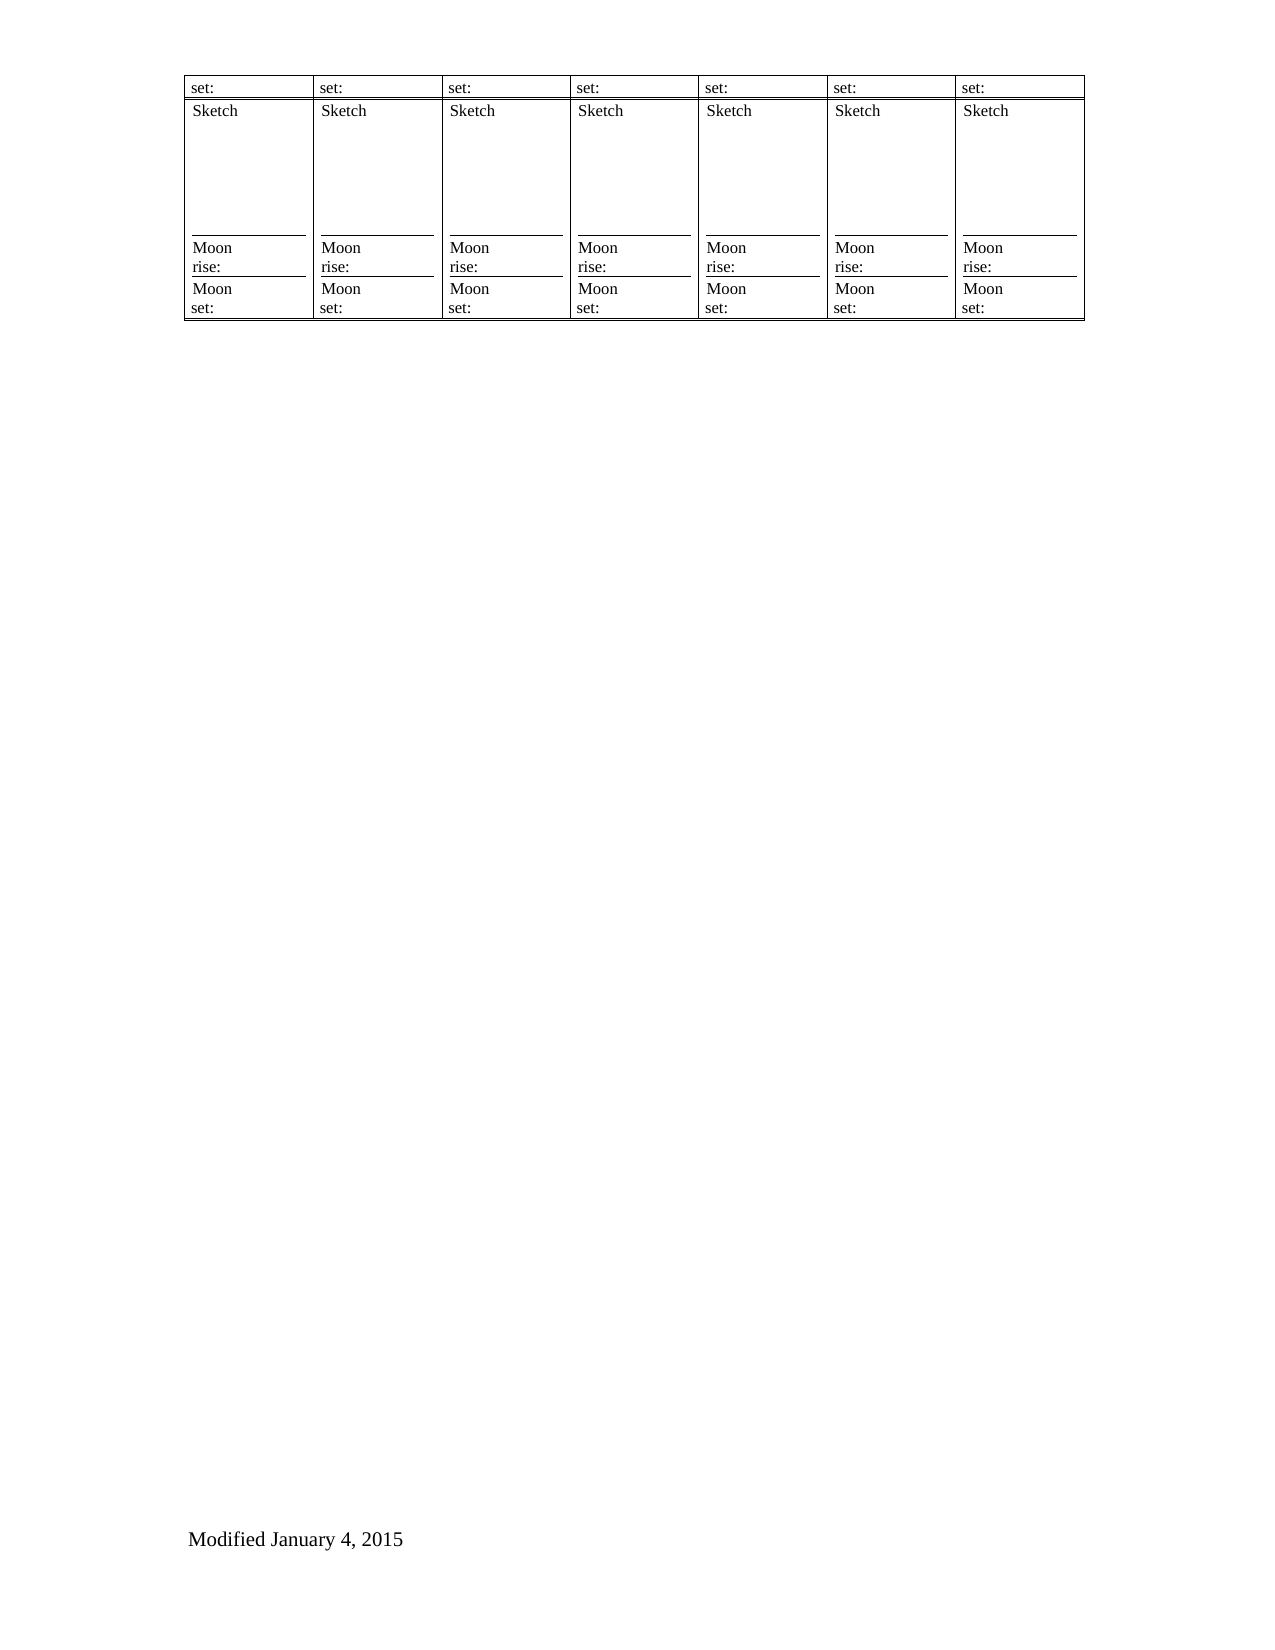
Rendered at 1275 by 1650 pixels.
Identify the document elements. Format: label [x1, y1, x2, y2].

table_cell [571, 76, 698, 97]
table_cell [314, 100, 442, 317]
table_cell [699, 76, 827, 97]
table_cell [699, 100, 827, 317]
table_cell [443, 76, 570, 97]
table_cell [956, 76, 1084, 97]
table_cell [828, 100, 955, 317]
table_cell [314, 76, 442, 97]
table_cell [828, 76, 955, 97]
table_cell [185, 100, 313, 317]
table_cell [185, 76, 313, 97]
table_cell [443, 100, 570, 317]
table_cell [956, 100, 1084, 317]
table_cell [571, 100, 698, 317]
